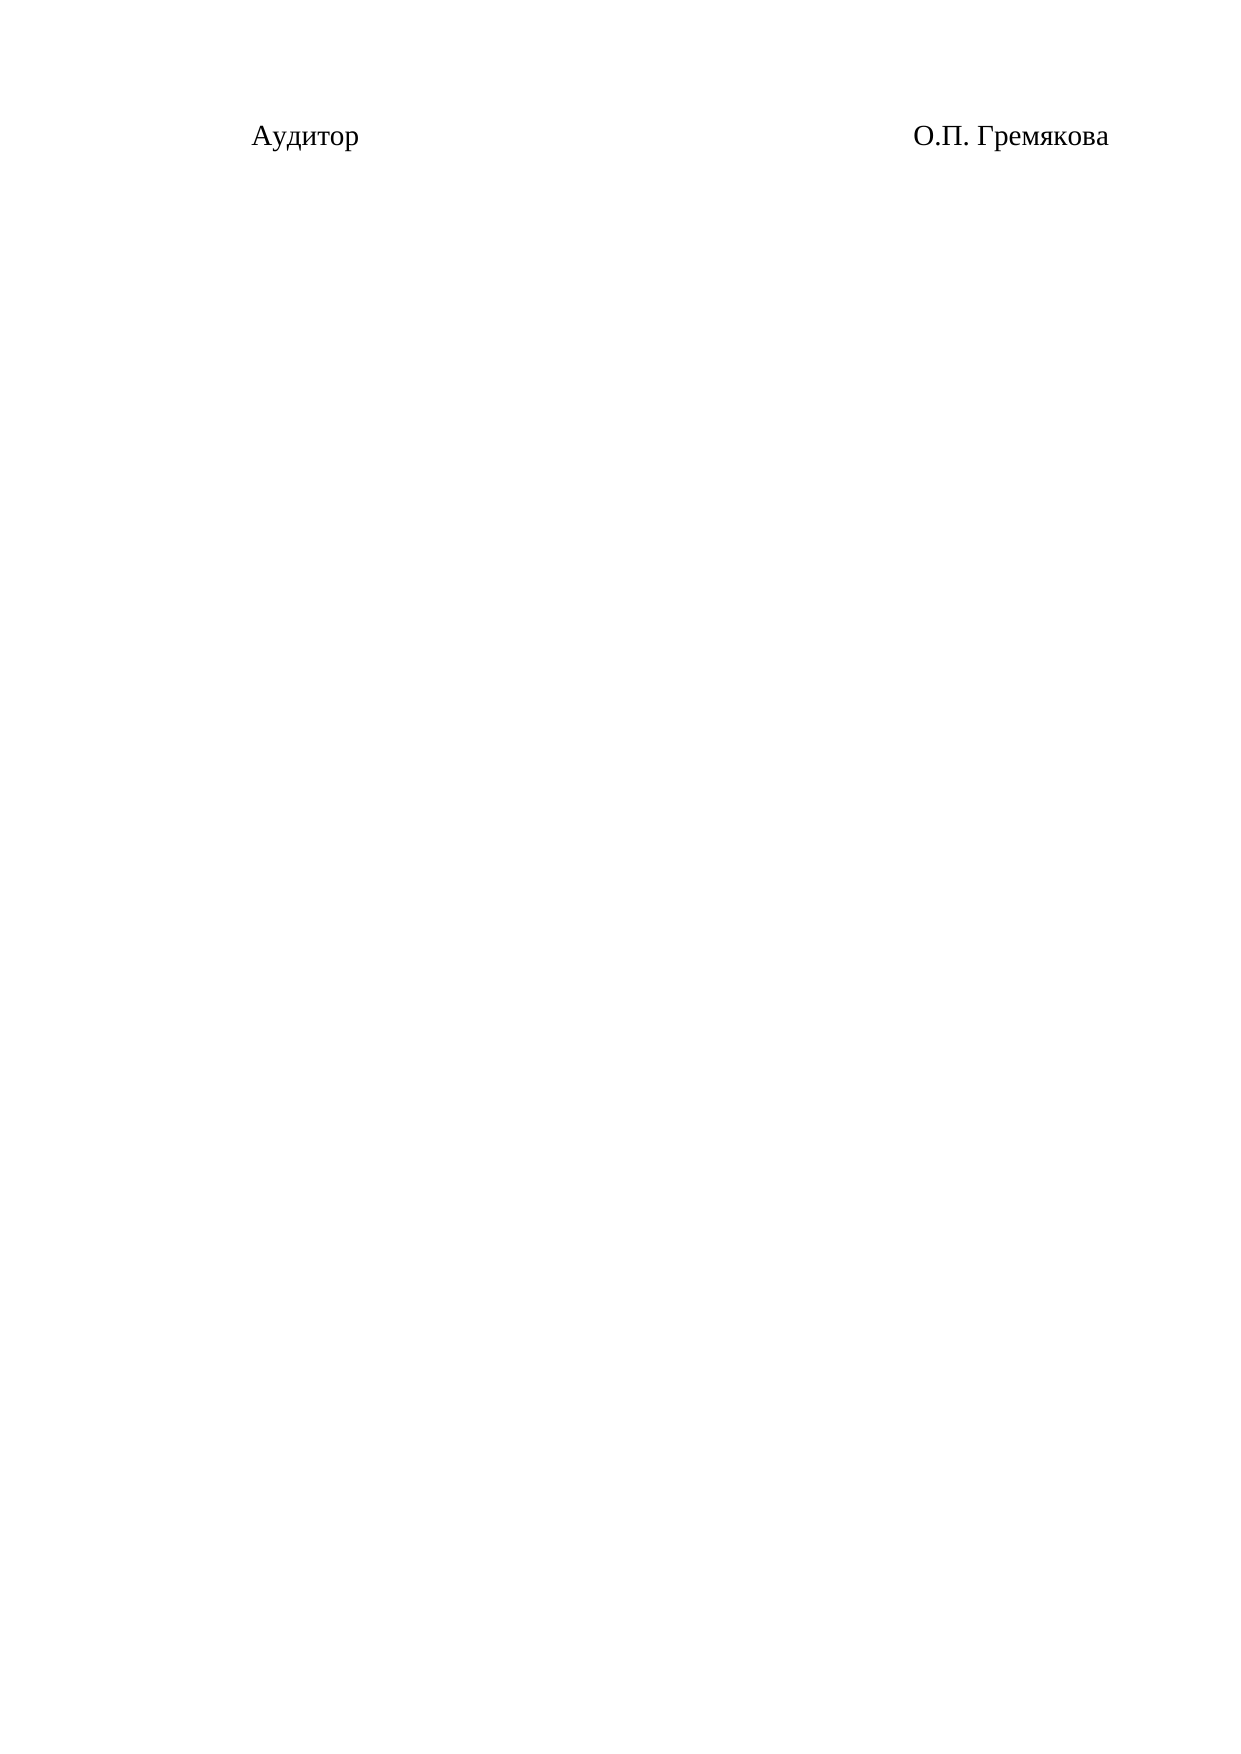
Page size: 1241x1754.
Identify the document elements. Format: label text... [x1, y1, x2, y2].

text Аудитор О.П. Гремякова [177, 118, 1152, 152]
